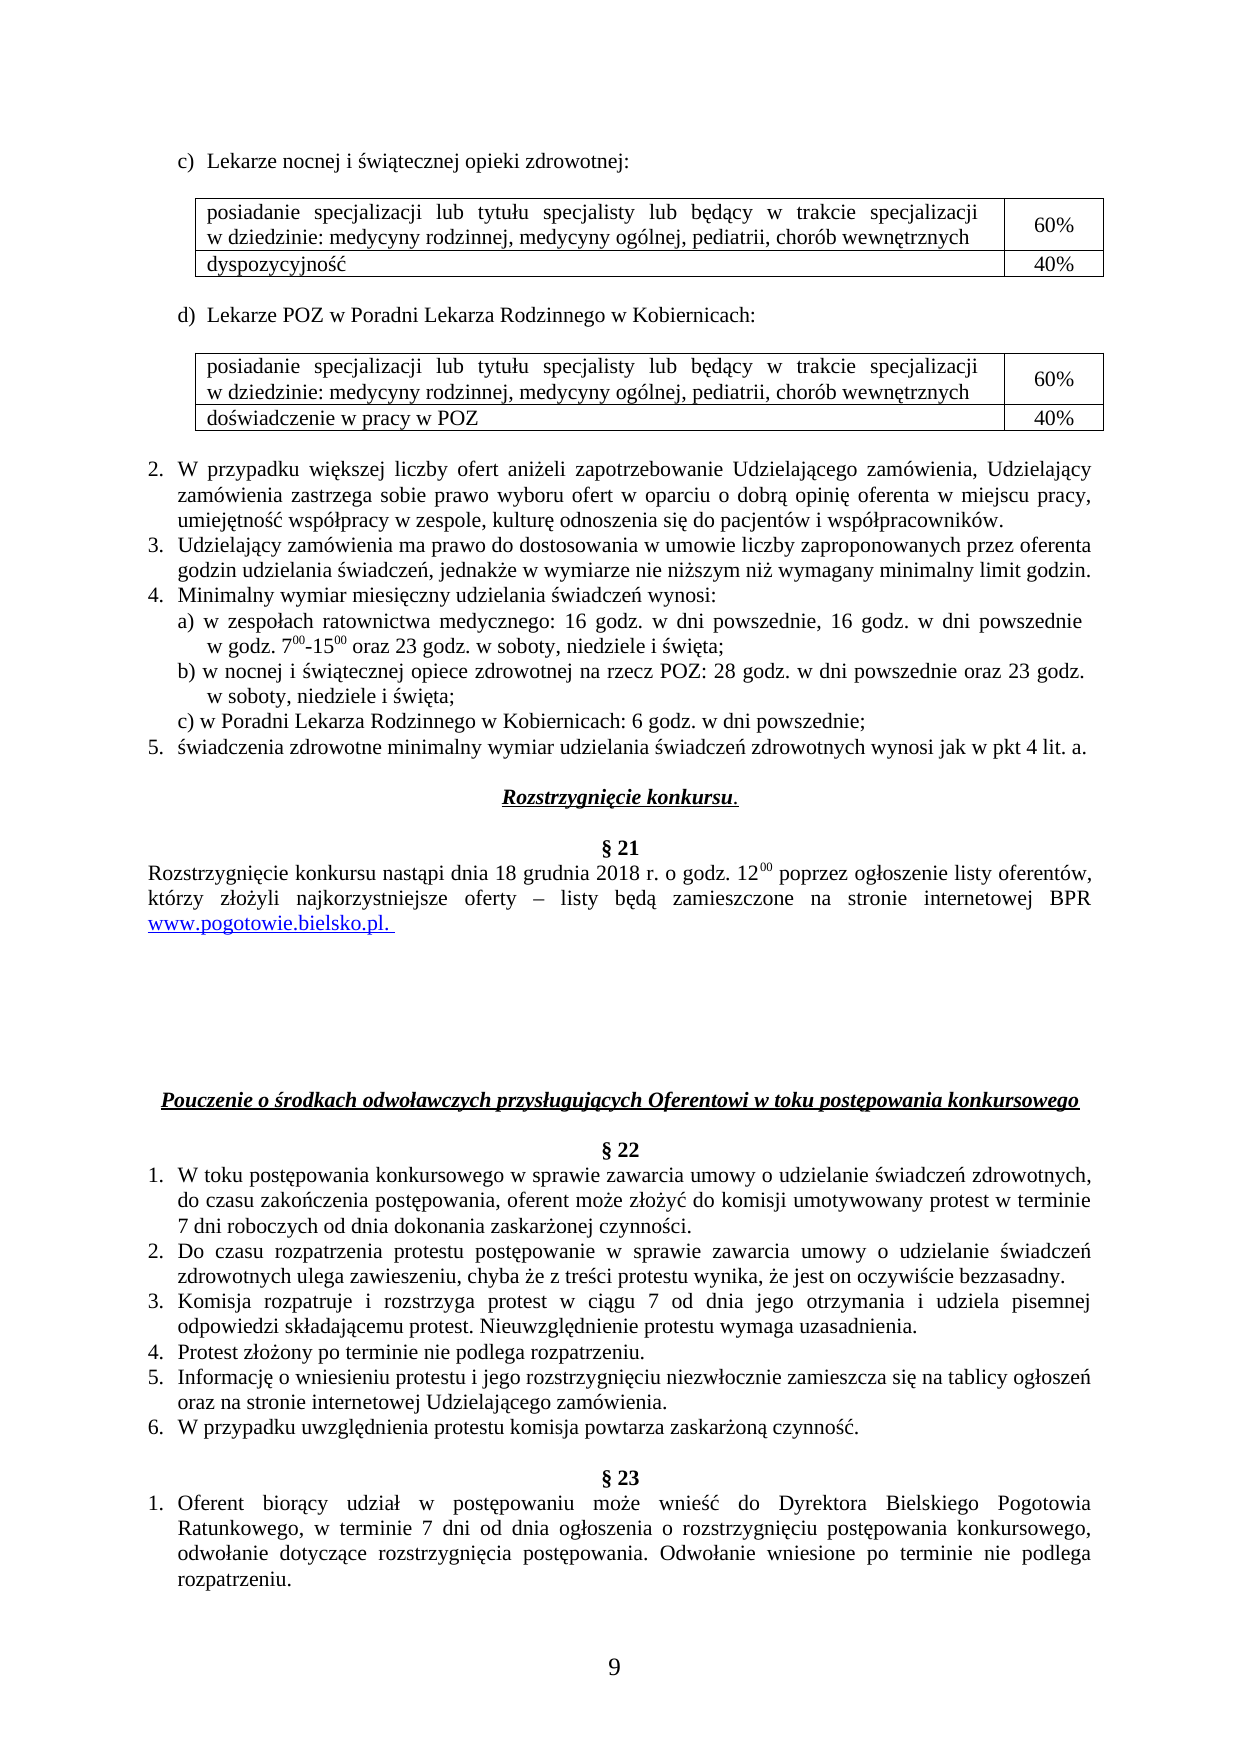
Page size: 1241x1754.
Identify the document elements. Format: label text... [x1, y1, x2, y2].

text Rozstrzygnięcie konkursu. [148, 784, 1093, 809]
list Do czasu rozpatrzenia protestu postępowanie w sprawie zawarcia umowy o udzielanie świadczeń zdrowotnych ulega zawieszeniu, chyba że z treści protestu wynika, że jest on oczywiście bezzasadny. [148, 1238, 1093, 1288]
list Informację o wniesieniu protestu i jego rozstrzygnięciu niezwłocznie zamieszcza się na tablicy ogłoszeń oraz na stronie internetowej Udzielającego zamówienia. [148, 1364, 1093, 1414]
list W przypadku uwzględnienia protestu komisja powtarza zaskarżoną czynność. [148, 1414, 1093, 1439]
list Lekarze nocnej i świątecznej opieki zdrowotnej: [177, 148, 1093, 173]
list Udzielający zamówienia ma prawo do dostosowania w umowie liczby zaproponowanych przez oferenta godzin udzielania świadczeń, jednakże w wymiarze nie niższym niż wymagany minimalny limit godzin. [148, 532, 1093, 582]
list W przypadku większej liczby ofert aniżeli zapotrzebowanie Udzielającego zamówienia, Udzielający zamówienia zastrzega sobie prawo wyboru ofert w oparciu o dobrą opinię oferenta w miejscu pracy, umiejętność współpracy w zespole, kulturę odnoszenia się do pacjentów i współpracowników. [148, 456, 1093, 532]
text Pouczenie o środkach odwoławczych przysługujących Oferentowi w toku postępowania konkursowego [148, 1087, 1093, 1112]
list W toku postępowania konkursowego w sprawie zawarcia umowy o udzielanie świadczeń zdrowotnych, do czasu zakończenia postępowania, oferent może złożyć do komisji umotywowany protest w terminie 7 dni roboczych od dnia dokonania zaskarżonej czynności. [148, 1162, 1093, 1238]
list Oferent biorący udział w postępowaniu może wnieść do Dyrektora Bielskiego Pogotowia Ratunkowego, w terminie 7 dni od dnia ogłoszenia o rozstrzygnięciu postępowania konkursowego, odwołanie dotyczące rozstrzygnięcia postępowania. Odwołanie wniesione po terminie nie podlega rozpatrzeniu. [148, 1490, 1093, 1591]
table_cell doświadczenie w pracy w POZ [196, 405, 1004, 430]
text c) w Poradni Lekarza Rodzinnego w Kobiernicach: 6 godz. w dni powszednie; [177, 708, 1093, 734]
list Protest złożony po terminie nie podlega rozpatrzeniu. [148, 1339, 1093, 1364]
text Rozstrzygnięcie konkursu nastąpi dnia 18 grudnia 2018 r. o godz. 1200 poprzez ogłoszenie listy oferentów, którzy złożyli najkorzystniejsze oferty – listy będą zamieszczone na stronie internetowej BPR www.pogotowie.bielsko.pl. [148, 860, 1093, 935]
table_cell 40% [1005, 405, 1103, 430]
list świadczenia zdrowotne minimalny wymiar udzielania świadczeń zdrowotnych wynosi jak w pkt 4 lit. a. [148, 734, 1093, 759]
table_header 60% [1005, 354, 1103, 404]
table_cell dyspozycyjność [196, 251, 1004, 276]
list Lekarze POZ w Poradni Lekarza Rodzinnego w Kobiernicach: [177, 302, 1093, 327]
table_header posiadanie specjalizacji lub tytułu specjalisty lub będący w trakcie specjalizacji w dziedzinie: medycyny rodzinnej, medycyny ogólnej, pediatrii, chorób wewnętrznych [196, 354, 1004, 404]
list Komisja rozpatruje i rozstrzyga protest w ciągu 7 od dnia jego otrzymania i udziela pisemnej odpowiedzi składającemu protest. Nieuwzględnienie protestu wymaga uzasadnienia. [148, 1288, 1093, 1339]
text § 23 [148, 1465, 1093, 1490]
text § 22 [148, 1137, 1093, 1162]
table_header 60% [1005, 199, 1103, 249]
table_header posiadanie specjalizacji lub tytułu specjalisty lub będący w trakcie specjalizacji w dziedzinie: medycyny rodzinnej, medycyny ogólnej, pediatrii, chorób wewnętrznych [196, 199, 1004, 249]
text § 21 [148, 834, 1093, 860]
text a) w zespołach ratownictwa medycznego: 16 godz. w dni powszednie, 16 godz. w dni powszednie w godz. 700-1500 oraz 23 godz. w soboty, niedziele i święta; [177, 608, 1093, 658]
text b) w nocnej i świątecznej opiece zdrowotnej na rzecz POZ: 28 godz. w dni powszednie oraz 23 godz. w soboty, niedziele i święta; [177, 658, 1093, 708]
table_cell 40% [1005, 251, 1103, 276]
list Minimalny wymiar miesięczny udzielania świadczeń wynosi: [148, 582, 1093, 608]
